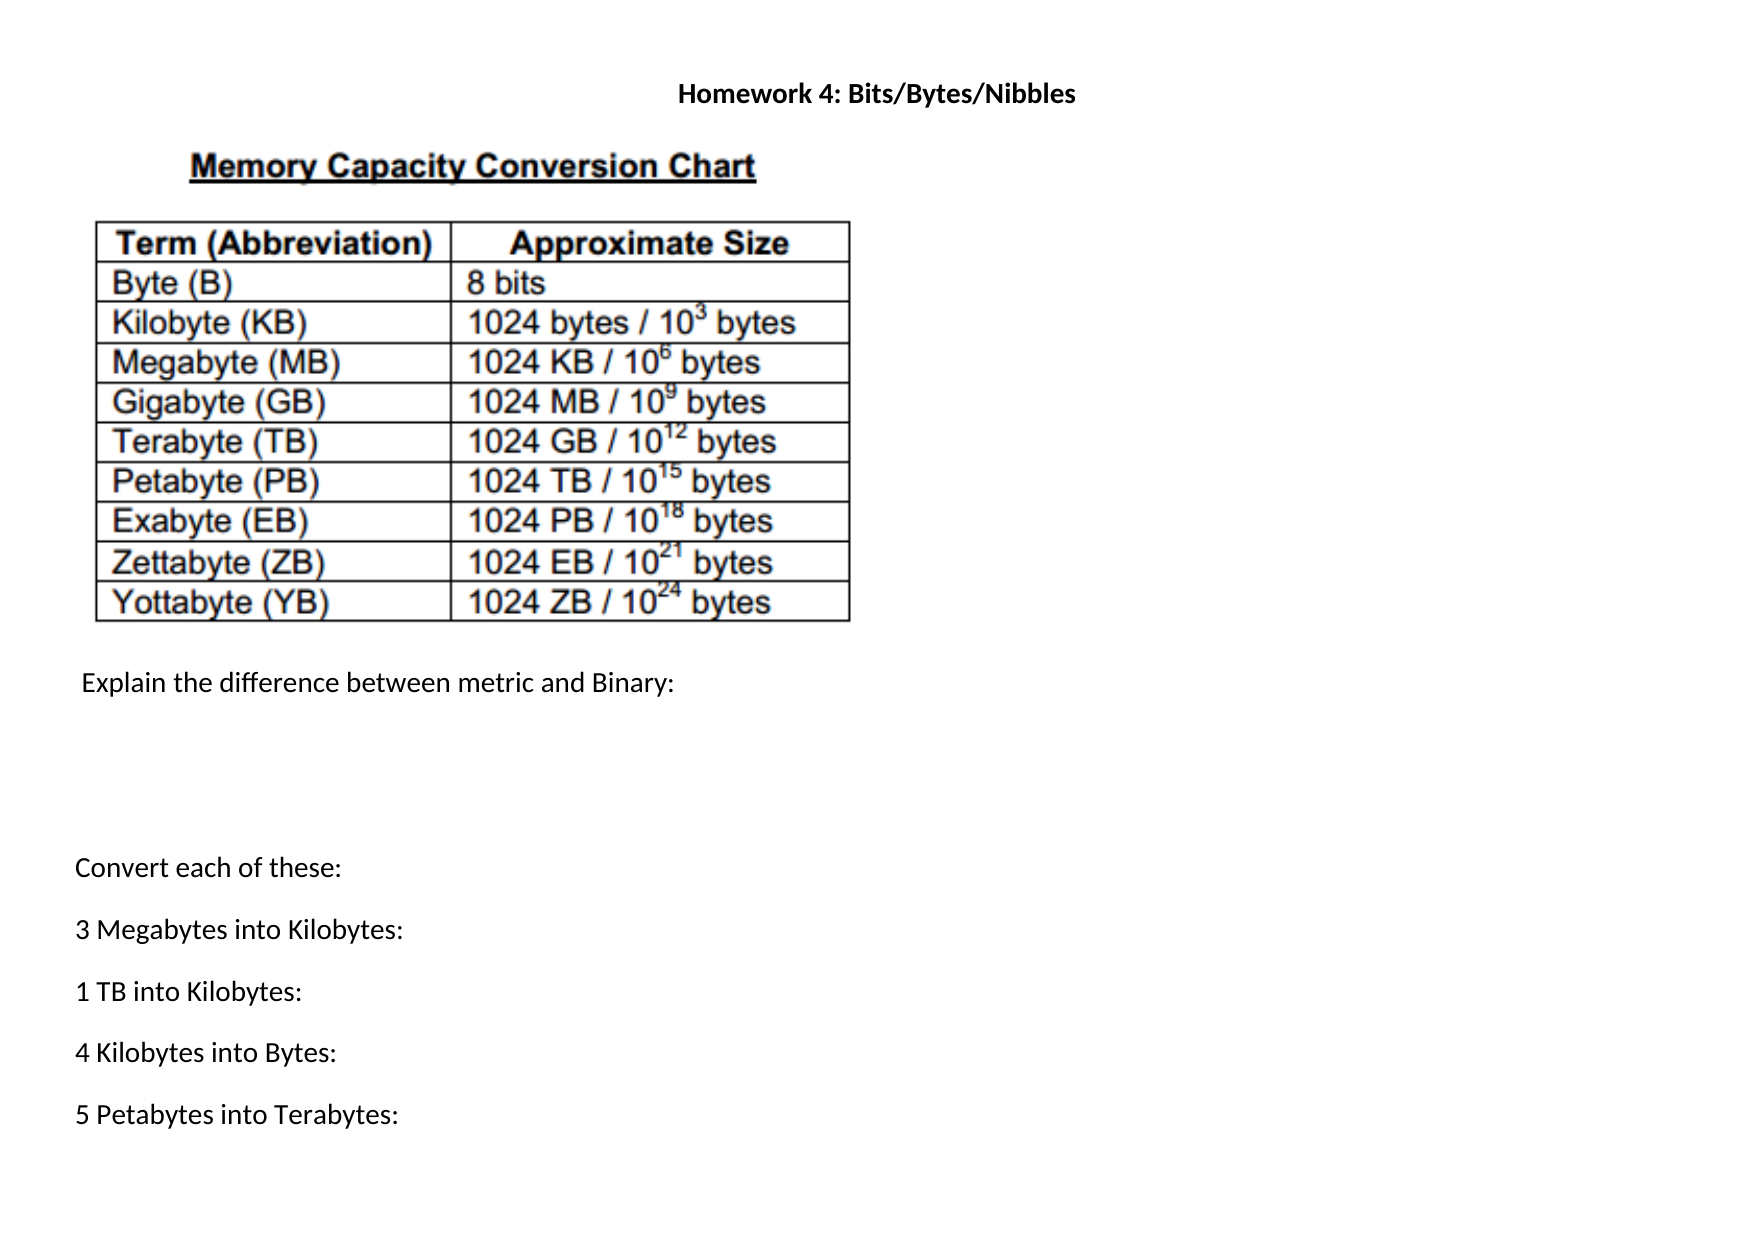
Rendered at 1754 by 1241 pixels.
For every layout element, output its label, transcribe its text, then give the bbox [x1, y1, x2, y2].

text 4 Kilobytes into Bytes: [75, 1034, 1679, 1070]
text Convert each of these: [75, 849, 1679, 885]
text Explain the difference between metric and Binary: [75, 664, 1679, 699]
text 1 TB into Kilobytes: [75, 973, 1679, 1008]
picture [75, 136, 876, 639]
text 3 Megabytes into Kilobytes: [75, 911, 1679, 947]
text 5 Petabytes into Terabytes: [75, 1096, 1679, 1132]
text Homework 4: Bits/Bytes/Nibbles [75, 75, 1679, 111]
